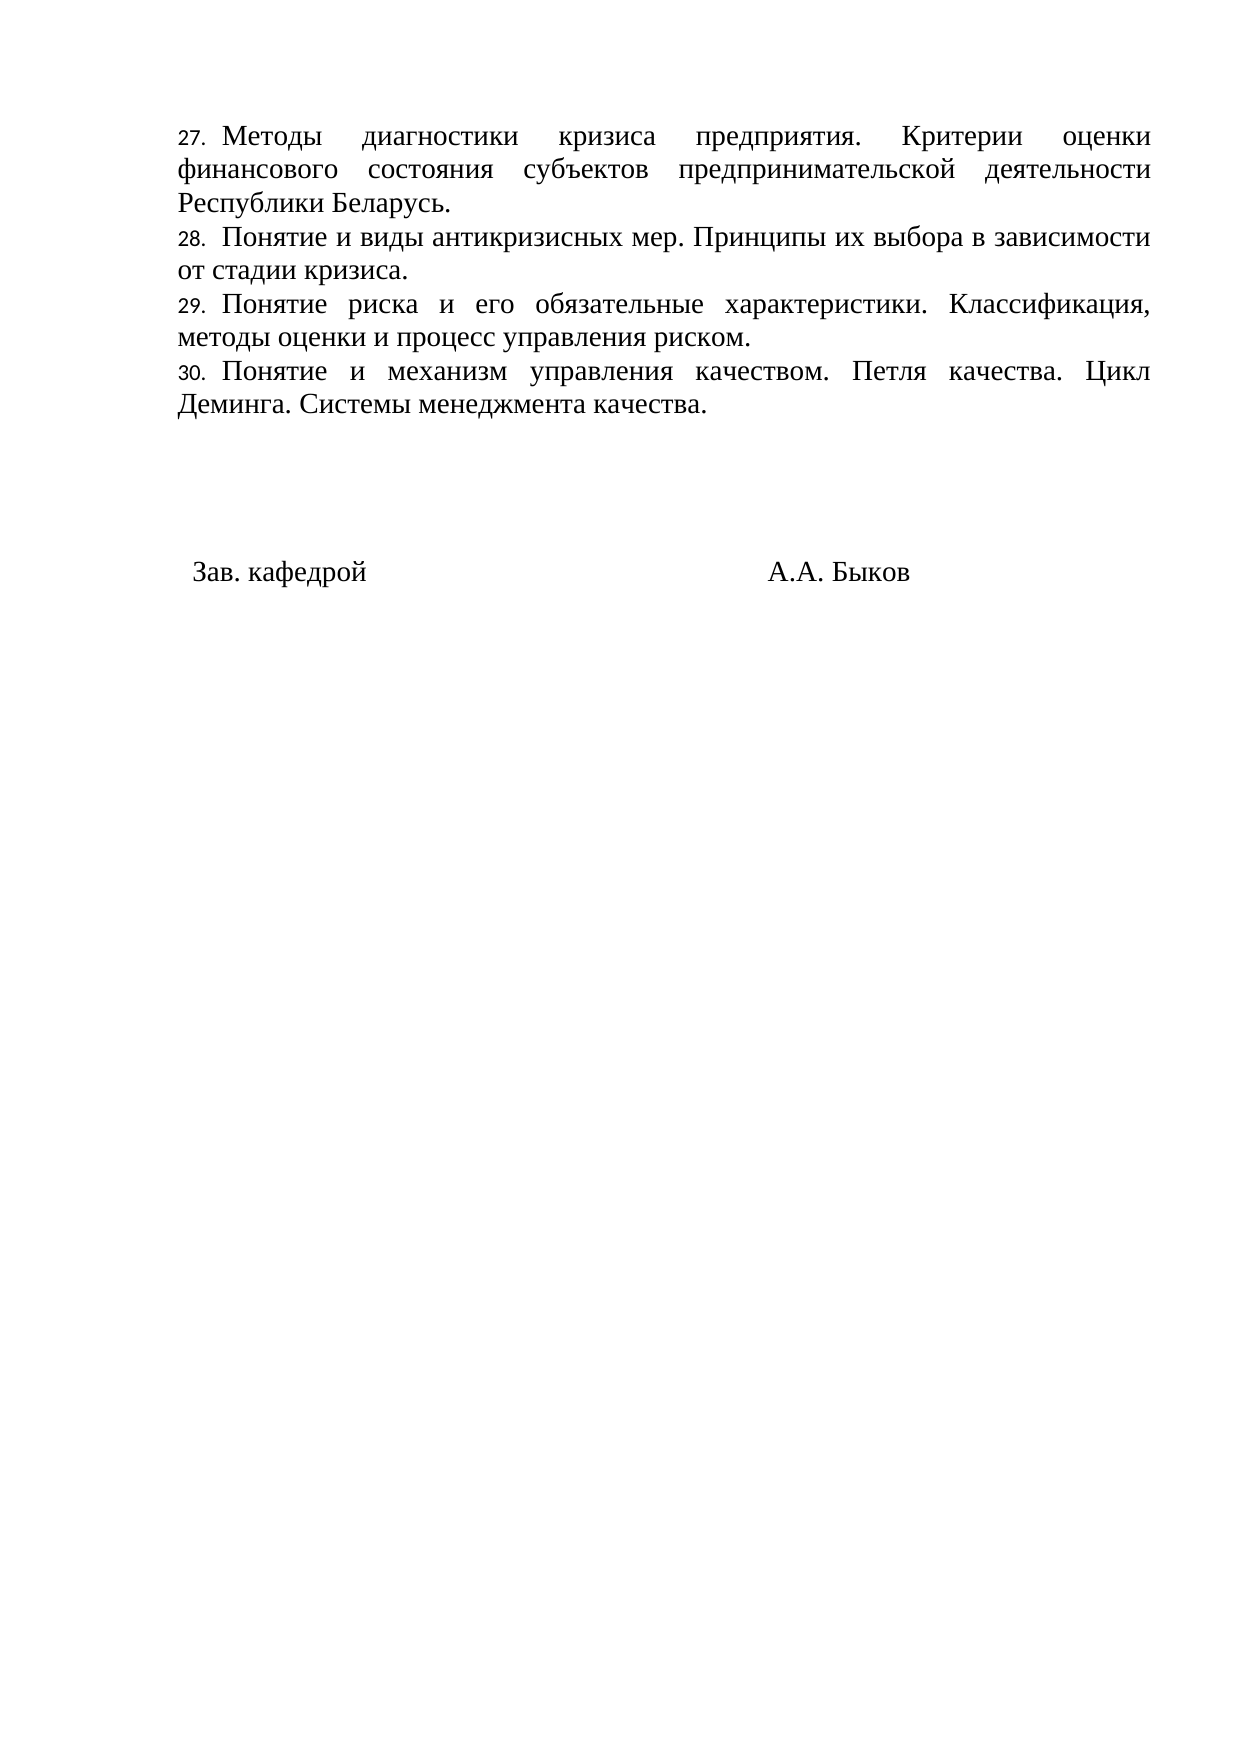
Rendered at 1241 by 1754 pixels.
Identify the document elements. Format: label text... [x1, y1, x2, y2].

text Зав. кафедрой А.А. Быков [192, 554, 1152, 588]
list Методы диагностики кризиса предприятия. Критерии оценки финансового состояния субъектов предпринимательской деятельности Республики Беларусь. [177, 118, 1152, 219]
list Понятие риска и его обязательные характеристики. Классификация, методы оценки и процесс управления риском. [177, 286, 1152, 353]
list Понятие и виды антикризисных мер. Принципы их выбора в зависимости от стадии кризиса. [177, 219, 1152, 286]
list Понятие и механизм управления качеством. Петля качества. Цикл Деминга. Системы менеджмента качества. [177, 353, 1152, 420]
